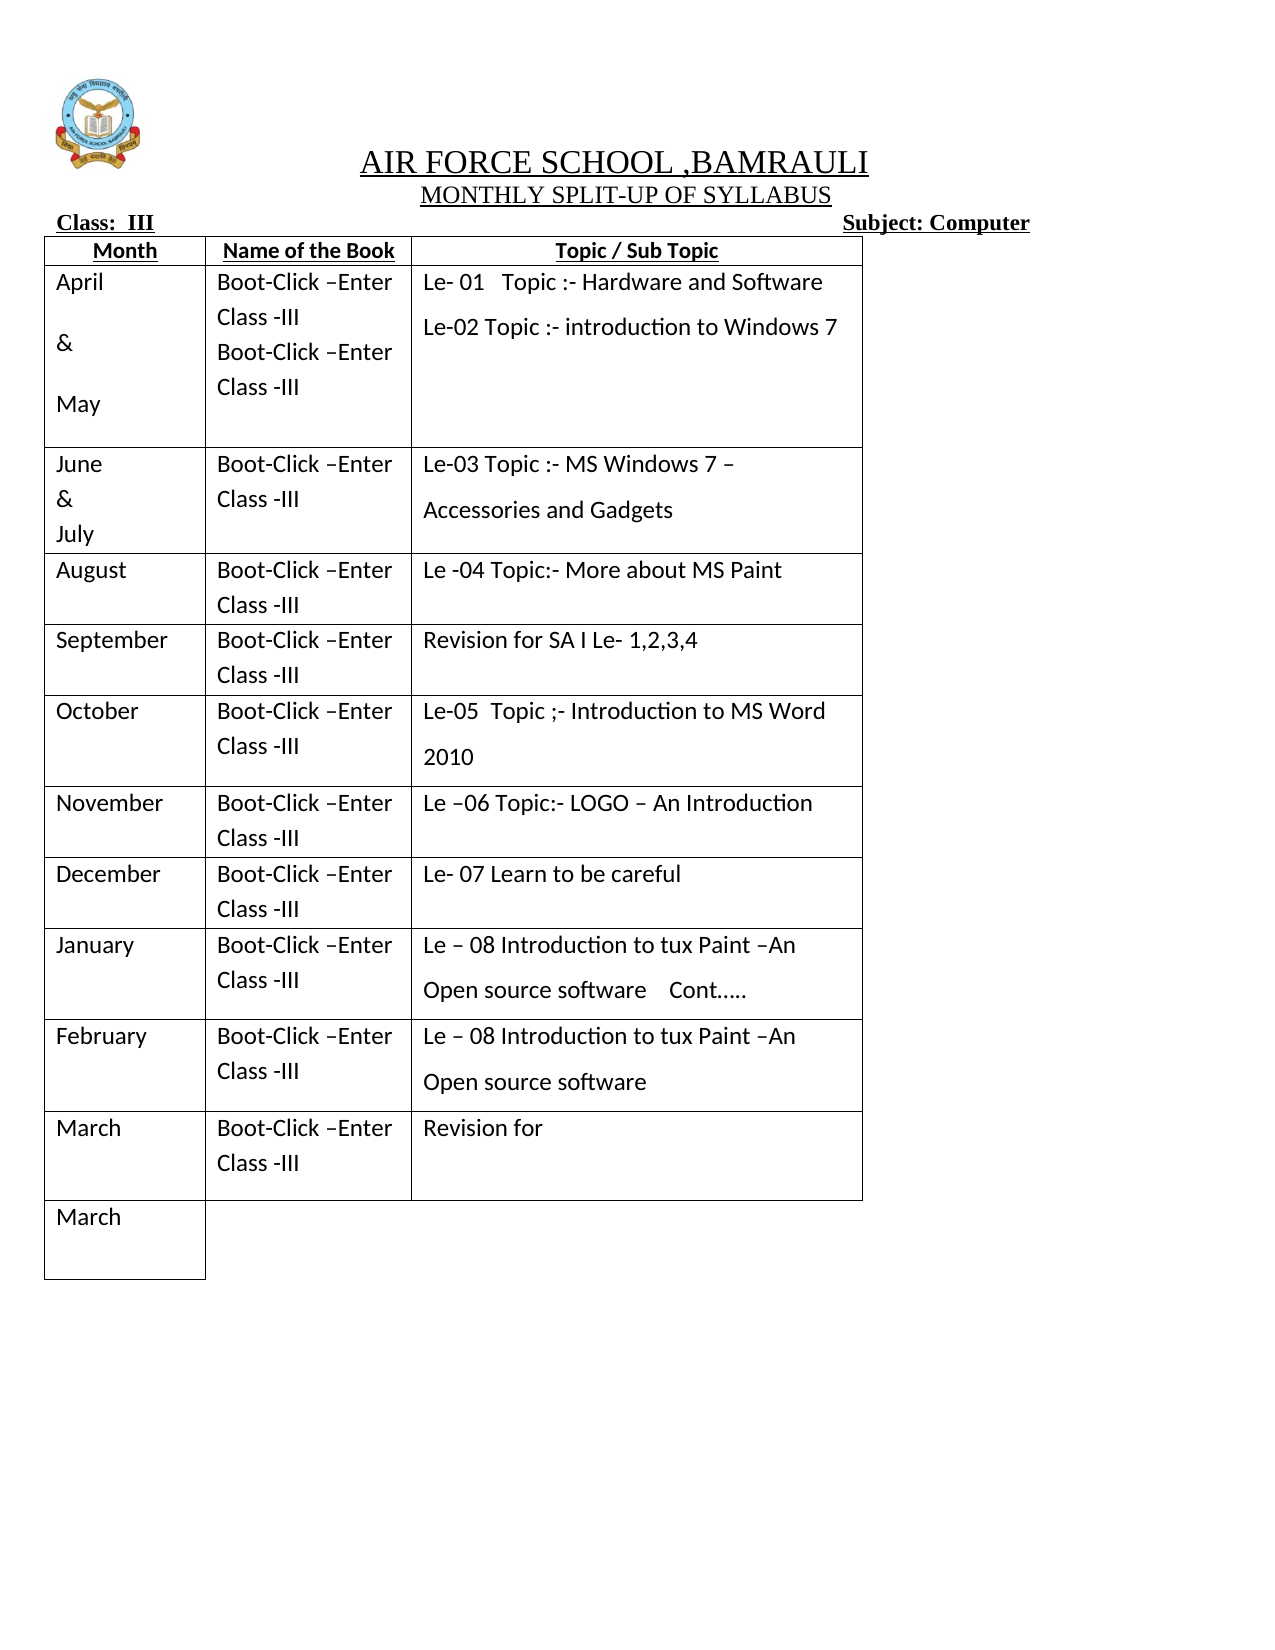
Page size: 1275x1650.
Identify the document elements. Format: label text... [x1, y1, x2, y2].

text MONTHLY SPLIT-UP OF SYLLABUS [47, 180, 1125, 209]
table_cell Boot-Click –Enter Class -III [206, 787, 411, 857]
table_cell Le – 08 Introduction to tux Paint –An Open source software [412, 1020, 862, 1111]
table_cell Boot-Click –Enter Class -III [206, 1112, 411, 1200]
picture [46, 75, 152, 174]
text AIR FORCE SCHOOL ,BAMRAULI [47, 76, 1125, 180]
table_cell Le- 07 Learn to be careful [412, 858, 862, 928]
table_cell March [45, 1201, 205, 1279]
table_cell September [45, 625, 205, 694]
table_cell June & July [45, 448, 205, 553]
table_cell Le –06 Topic:- LOGO – An Introduction [412, 787, 862, 857]
table_cell Boot-Click –Enter Class -III Boot-Click –Enter Class -III [206, 266, 411, 447]
table_header Topic / Sub Topic [412, 237, 862, 265]
table_cell Le-05 Topic ;- Introduction to MS Word 2010 [412, 696, 862, 786]
table_header Month [45, 237, 205, 265]
table_cell Le – 08 Introduction to tux Paint –An Open source software Cont….. [412, 929, 862, 1019]
table_cell January [45, 929, 205, 1019]
table_cell November [45, 787, 205, 857]
table_cell December [45, 858, 205, 928]
table_cell Le- 01 Topic :- Hardware and Software Le-02 Topic :- introduction to Windows 7 [412, 266, 862, 447]
table_cell Boot-Click –Enter Class -III [206, 858, 411, 928]
table_cell Boot-Click –Enter Class -III [206, 448, 411, 553]
table_cell April & May [45, 266, 205, 447]
table_header Name of the Book [206, 237, 411, 265]
table_cell Boot-Click –Enter Class -III [206, 696, 411, 786]
table_cell Le -04 Topic:- More about MS Paint [412, 554, 862, 624]
text Class: III Subject: Computer [56, 209, 1125, 236]
table_cell Boot-Click –Enter Class -III [206, 929, 411, 1019]
table_cell Revision for [412, 1112, 862, 1200]
table_cell Le-03 Topic :- MS Windows 7 –Accessories and Gadgets [412, 448, 862, 553]
table_cell February [45, 1020, 205, 1111]
table_cell March [45, 1112, 205, 1200]
table_cell October [45, 696, 205, 786]
table_cell Boot-Click –Enter Class -III [206, 1020, 411, 1111]
table_cell Revision for SA I Le- 1,2,3,4 [412, 625, 862, 694]
table_cell Boot-Click –Enter Class -III [206, 554, 411, 624]
table_cell Boot-Click –Enter Class -III [206, 625, 411, 694]
table_cell August [45, 554, 205, 624]
